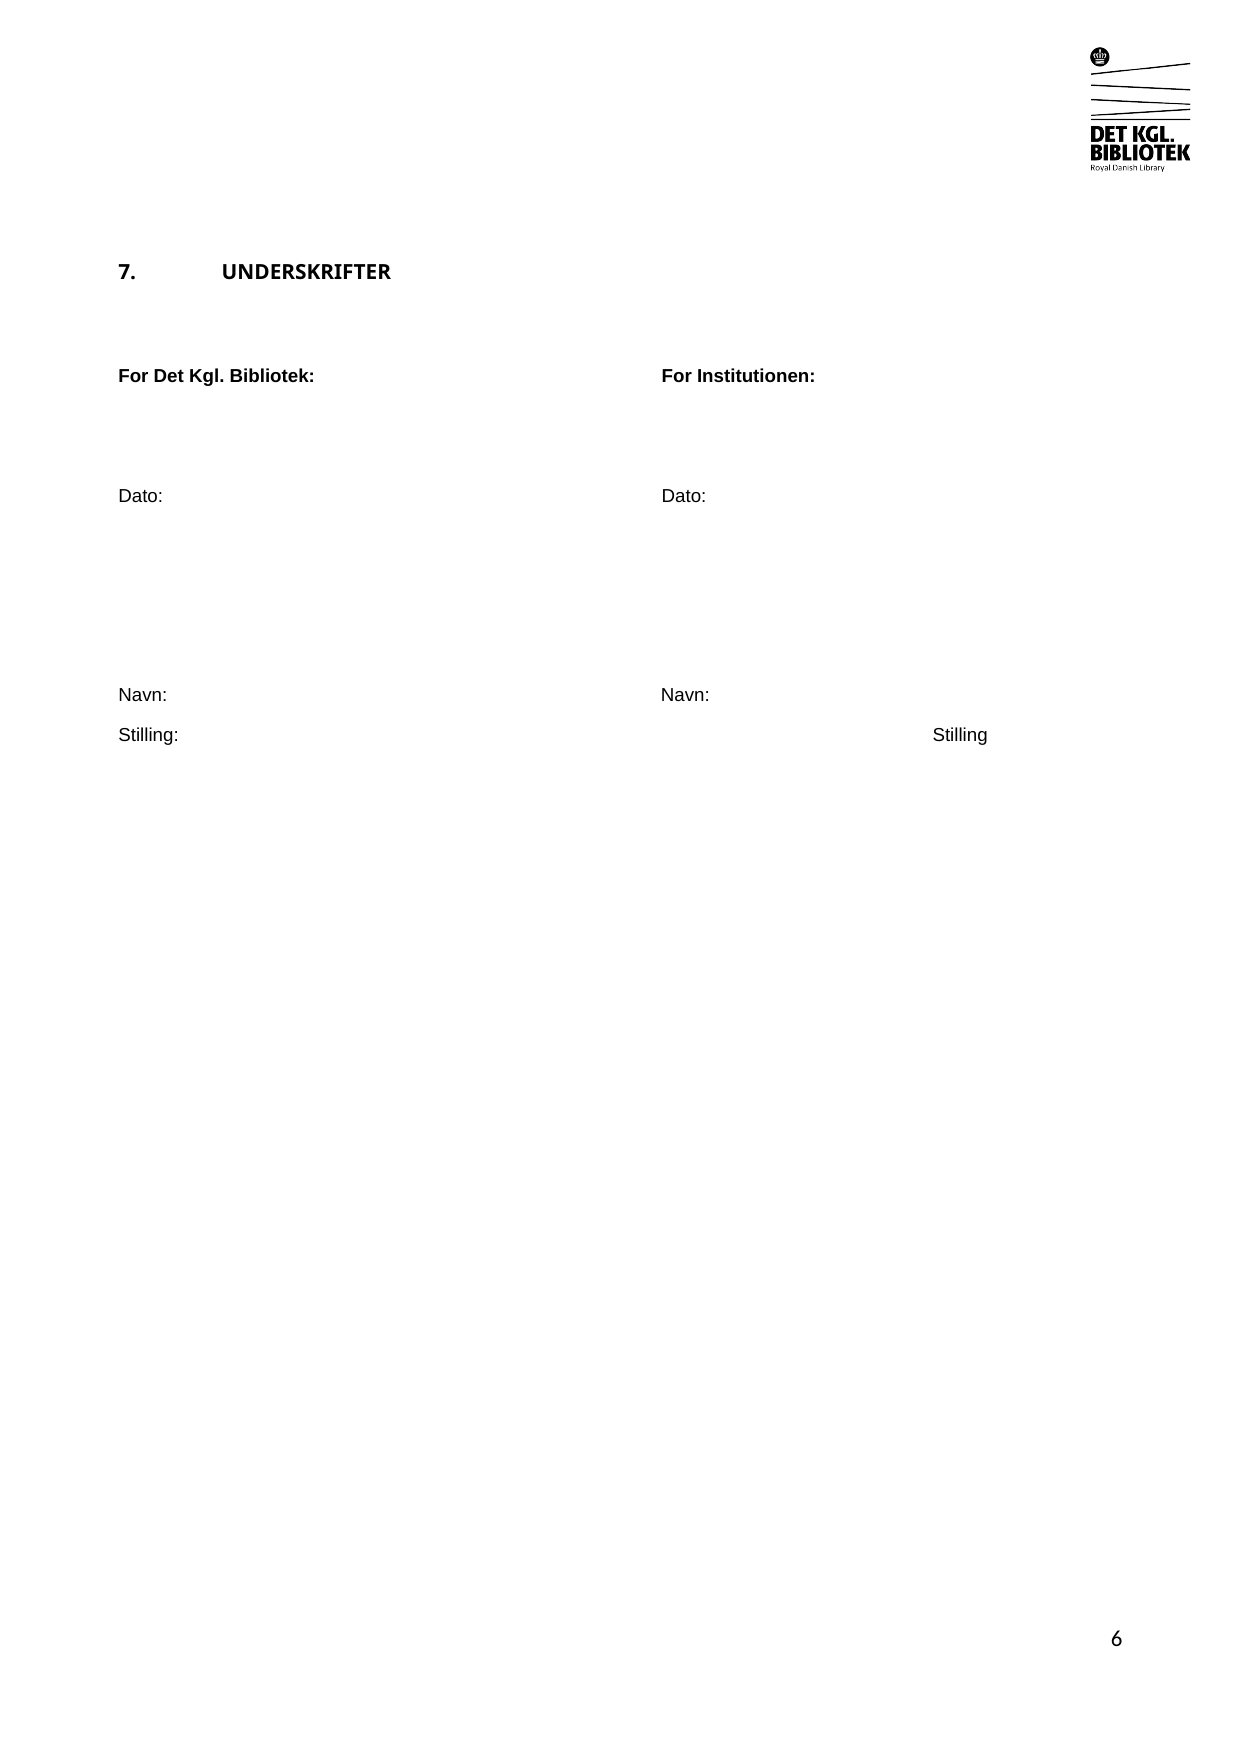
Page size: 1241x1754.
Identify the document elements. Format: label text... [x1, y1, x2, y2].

subtitle Underskrifter [118, 257, 1122, 285]
text Dato: Dato: [118, 485, 1122, 506]
text Stilling: Stilling [118, 724, 1122, 746]
picture [1090, 47, 1191, 172]
text For Det Kgl. Bibliotek: For Institutionen: [118, 365, 1122, 387]
text Navn: Navn: [118, 684, 1122, 706]
